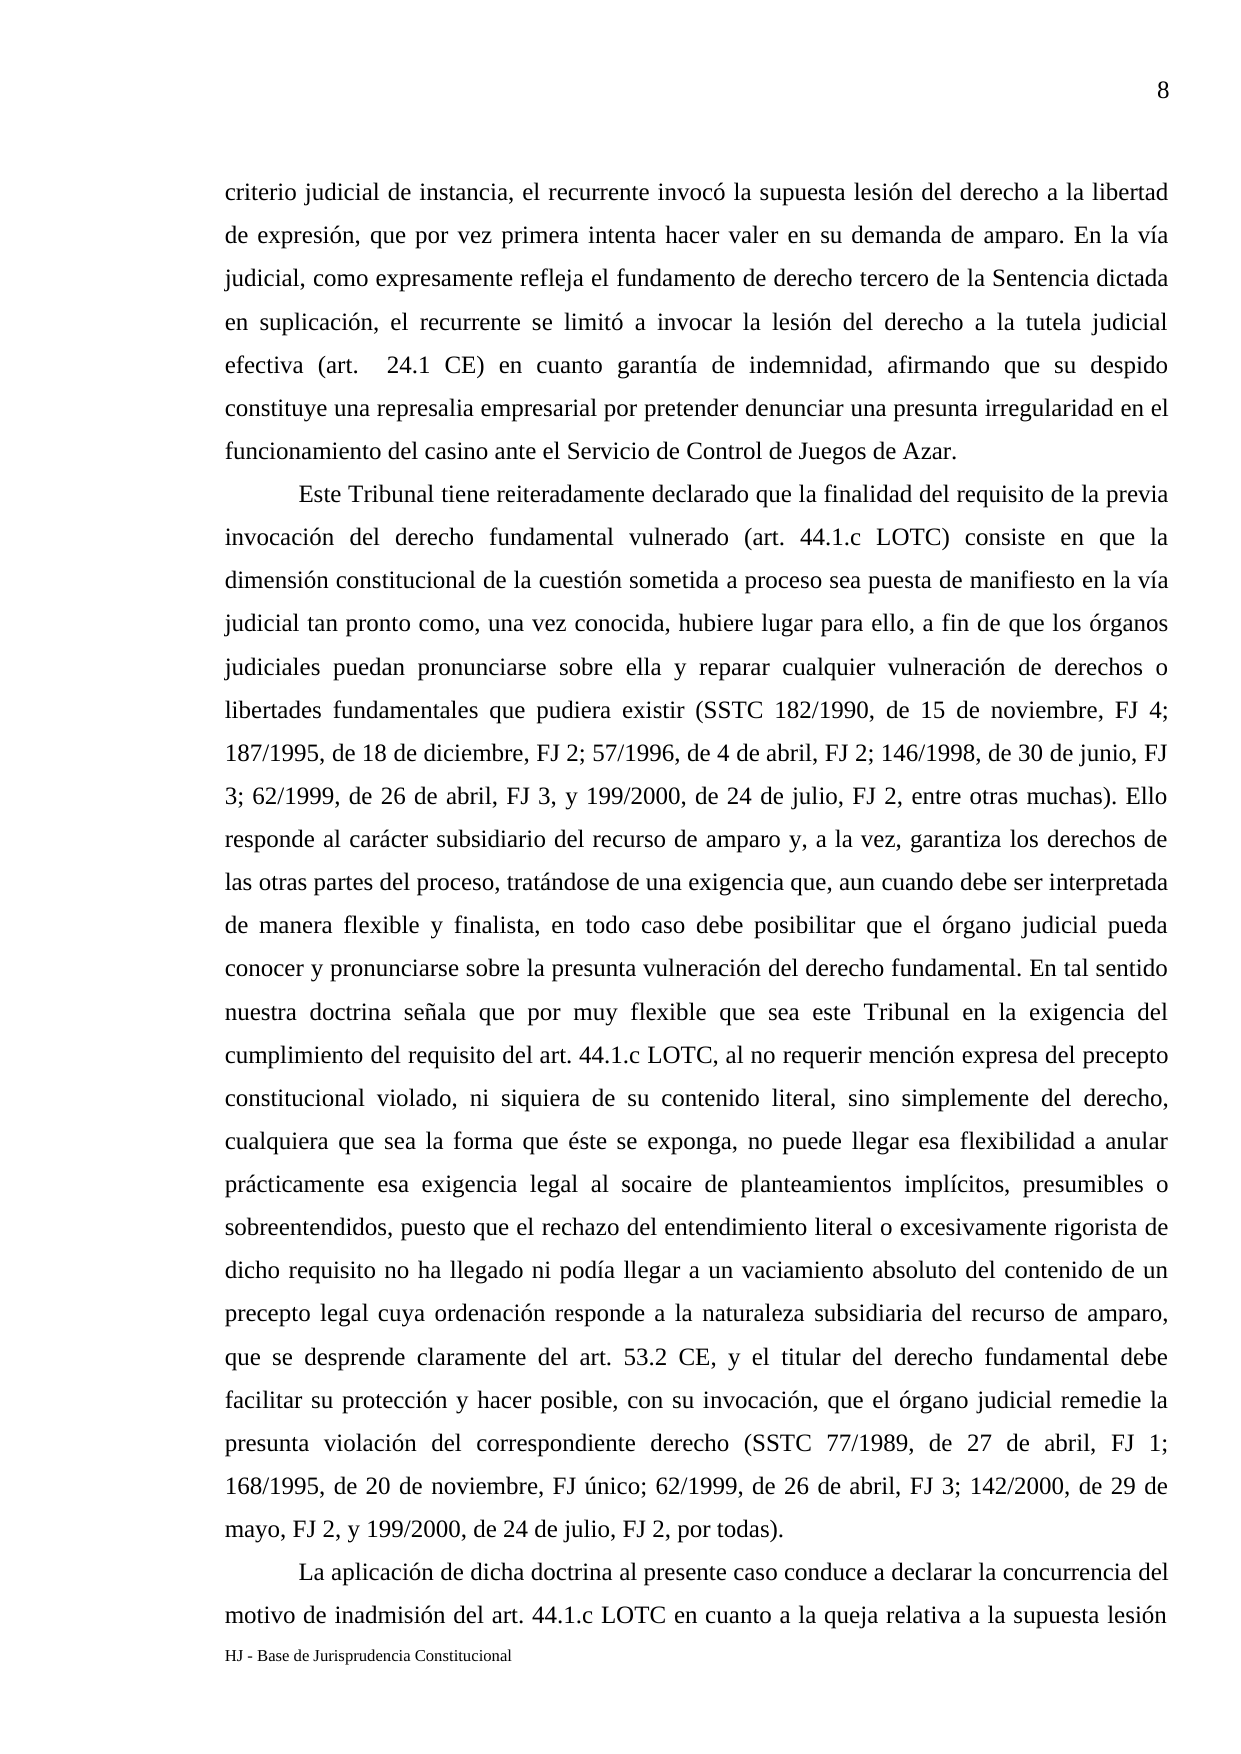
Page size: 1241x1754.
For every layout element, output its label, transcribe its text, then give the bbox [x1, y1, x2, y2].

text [224, 177, 1169, 465]
text Este Tribunal tiene reiteradamente declarado que la finalidad del requisito de la previa invocación del derecho fundamental vulnerado (art. 44.1.c LOTC) consiste en que la dimensión constitucional de la cuestión sometida a proceso sea puesta de manifiesto en la vía judicial tan pronto como, una vez conocida, hubiere lugar para ello, a fin de que los órganos judiciales puedan pronunciarse sobre ella y reparar cualquier vulneración de derechos o libertades fundamentales que pudiera existir (SSTC 182/1990, de 15 de noviembre, FJ 4; 187/1995, de 18 de diciembre, FJ 2; 57/1996, de 4 de abril, FJ 2; 146/1998, de 30 de junio, FJ 3; 62/1999, de 26 de abril, FJ 3, y 199/2000, de 24 de julio, FJ 2, entre otras muchas). Ello responde al carácter subsidiario del recurso de amparo y, a la vez, garantiza los derechos de las otras partes del proceso, tratándose de una exigencia que, aun cuando debe ser interpretada de manera flexible y finalista, en todo caso debe posibilitar que el órgano judicial pueda conocer y pronunciarse sobre la presunta vulneración del derecho fundamental. En tal sentido nuestra doctrina señala que por muy flexible que sea este Tribunal en la exigencia del cumplimiento del requisito del art. 44.1.c LOTC, al no requerir mención expresa del precepto constitucional violado, ni siquiera de su contenido literal, sino simplemente del derecho, cualquiera que sea la forma que éste se exponga, no puede llegar esa flexibilidad a anular prácticamente esa exigencia legal al socaire de planteamientos implícitos, presumibles o sobreentendidos, puesto que el rechazo del entendimiento literal o excesivamente rigorista de dicho requisito no ha llegado ni podía llegar a un vaciamiento absoluto del contenido de un precepto legal cuya ordenación responde a la naturaleza subsidiaria del recurso de amparo, que se desprende claramente del art. 53.2 CE, y el titular del derecho fundamental debe facilitar su protección y hacer posible, con su invocación, que el órgano judicial remedie la presunta violación del correspondiente derecho (SSTC 77/1989, de 27 de abril, FJ 1; 168/1995, de 20 de noviembre, FJ único; 62/1999, de 26 de abril, FJ 3; 142/2000, de 29 de mayo, FJ 2, y 199/2000, de 24 de julio, FJ 2, por todas). [224, 479, 1169, 1543]
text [224, 1557, 1169, 1629]
